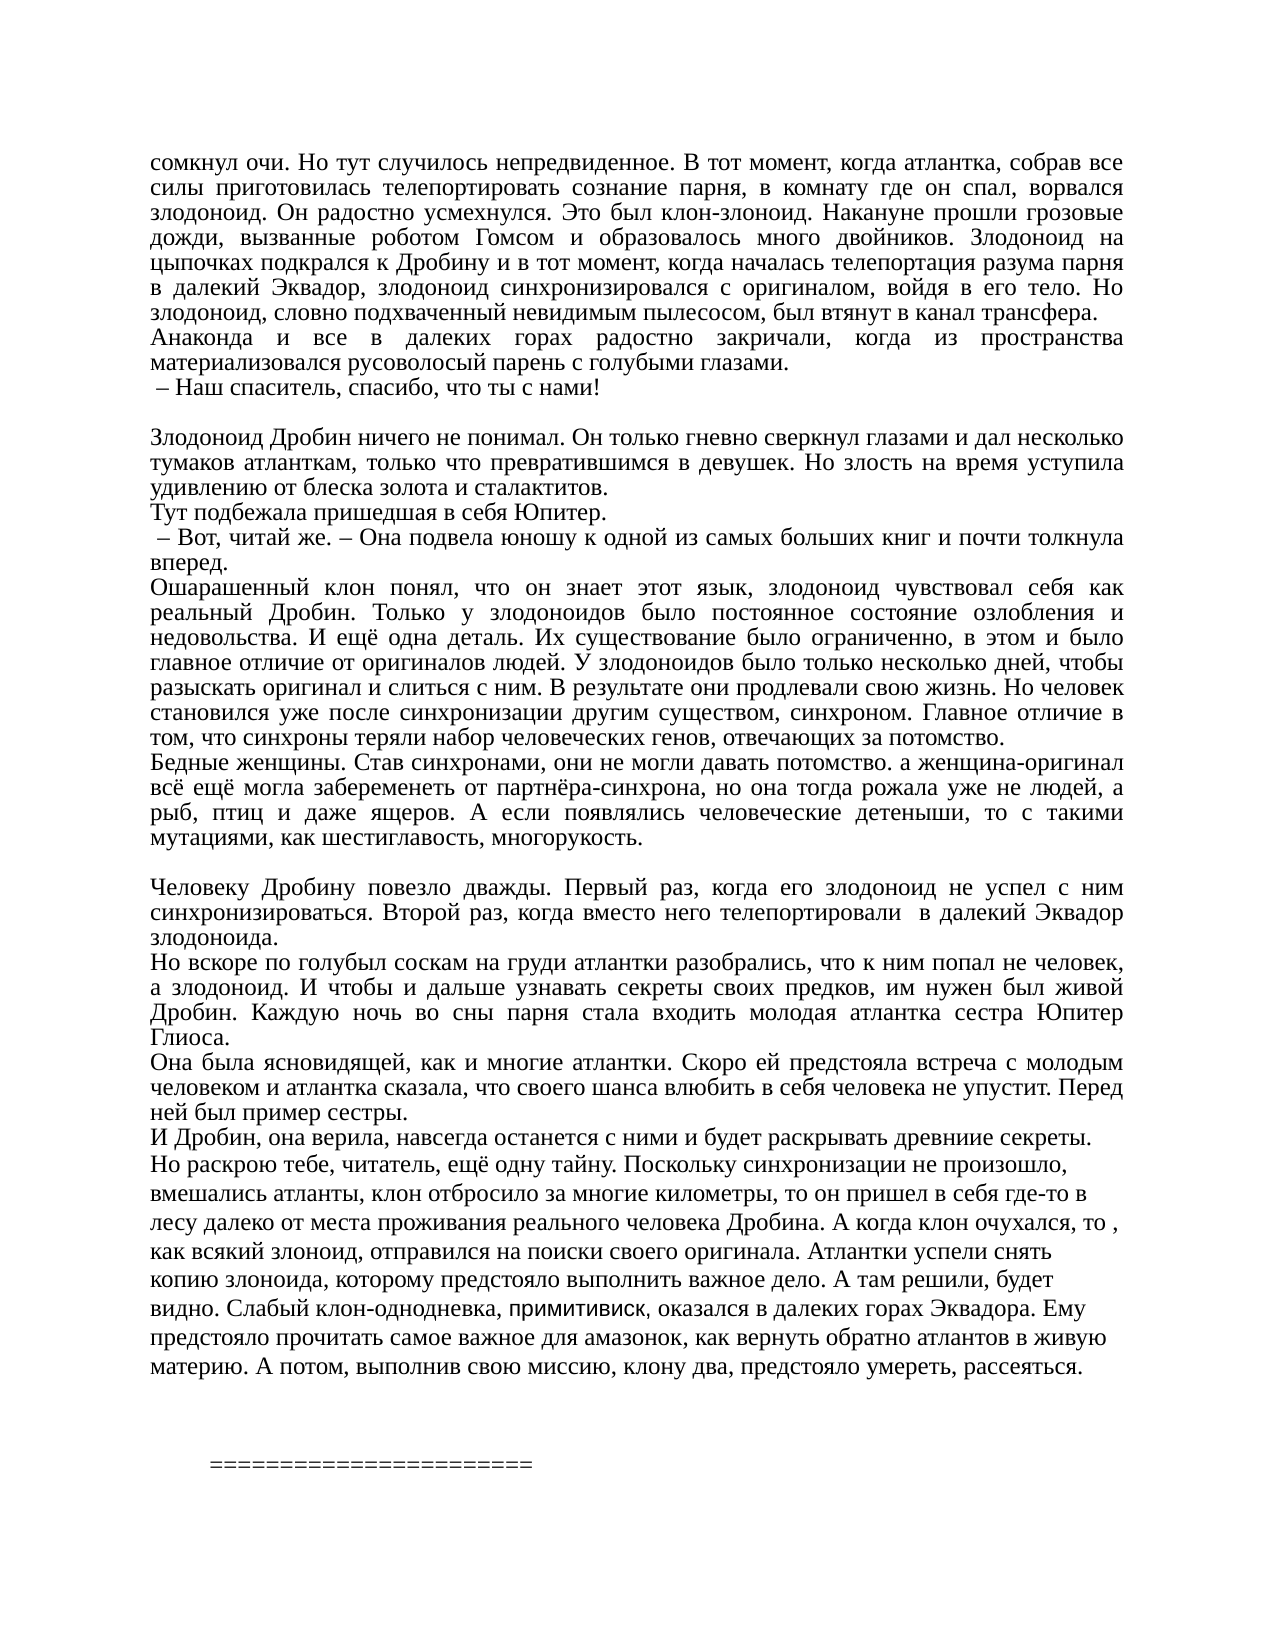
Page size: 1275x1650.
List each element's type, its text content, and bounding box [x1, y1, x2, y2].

text Бедные женщины. Став синхронами, они не могли давать потомство. а женщина-оригинал всё ещё могла забеременеть от партнёра-синхрона, но она тогда рожала уже не людей, а рыб, птиц и даже ящеров. А если появлялись человеческие детеныши, то с такими мутациями, как шестиглавость, многорукость. [150, 750, 1125, 850]
text – Наш спаситель, спасибо, что ты с нами! [150, 375, 1125, 400]
text Ошарашенный клон понял, что он знает этот язык, злодоноид чувствовал себя как реальный Дробин. Только у злодоноидов было постоянное состояние озлобления и недовольства. И ещё одна деталь. Их существование было ограниченно, в этом и было главное отличие от оригиналов людей. У злодоноидов было только несколько дней, чтобы разыскать оригинал и слиться с ним. В результате они продлевали свою жизнь. Но человек становился уже после синхронизации другим существом, синхроном. Главное отличие в том, что синхроны теряли набор человеческих генов, отвечающих за потомство. [150, 575, 1125, 750]
text Злодоноид Дробин ничего не понимал. Он только гневно сверкнул глазами и дал несколько тумаков атланткам, только что превратившимся в девушек. Но злость на время уступила удивлению от блеска золота и сталактитов. [150, 425, 1125, 500]
text Она была ясновидящей, как и многие атлантки. Скоро ей предстояла встреча с молодым человеком и атлантка сказала, что своего шанса влюбить в себя человека не упустит. Перед ней был пример сестры. [150, 1050, 1125, 1125]
text Анаконда и все в далеких горах радостно закричали, когда из пространства материализовался русоволосый парень с голубыми глазами. [150, 325, 1125, 375]
text Тут подбежала пришедшая в себя Юпитер. [150, 500, 1125, 525]
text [150, 150, 1125, 325]
text – Вот, читай же. – Она подвела юношу к одной из самых больших книг и почти толкнула вперед. [150, 525, 1125, 575]
text Но вскоре по голубыл соскам на груди атлантки разобрались, что к ним попал не человек, а злодоноид. И чтобы и дальше узнавать секреты своих предков, им нужен был живой Дробин. Каждую ночь во сны парня стала входить молодая атлантка сестра Юпитер Глиоса. [150, 950, 1125, 1050]
text Но раскрою тебе, читатель, ещё одну тайну. Поскольку синхронизации не произошло, вмешались атланты, клон отбросило за многие километры, то он пришел в себя где-то в лесу далеко от места проживания реального человека Дробина. А когда клон очухался, то , как всякий злоноид, отправился на поиски своего оригинала. Атлантки успели снять копию злоноида, которому предстояло выполнить важное дело. А там решили, будет видно. Слабый клон-однодневка, примитивиск, оказался в далеких горах Эквадора. Ему предстояло прочитать самое важное для амазонок, как вернуть обратно атлантов в живую материю. А потом, выполнив свою миссию, клону два, предстояло умереть, рассеяться. [150, 1150, 1125, 1380]
text ======================= [150, 1450, 1125, 1479]
text И Дробин, она верила, навсегда останется с ними и будет раскрывать древниие секреты. [150, 1125, 1125, 1150]
text Человеку Дробину повезло дважды. Первый раз, когда его злодоноид не успел с ним синхронизироваться. Второй раз, когда вместо него телепортировали в далекий Эквадор злодоноида. [150, 875, 1125, 950]
